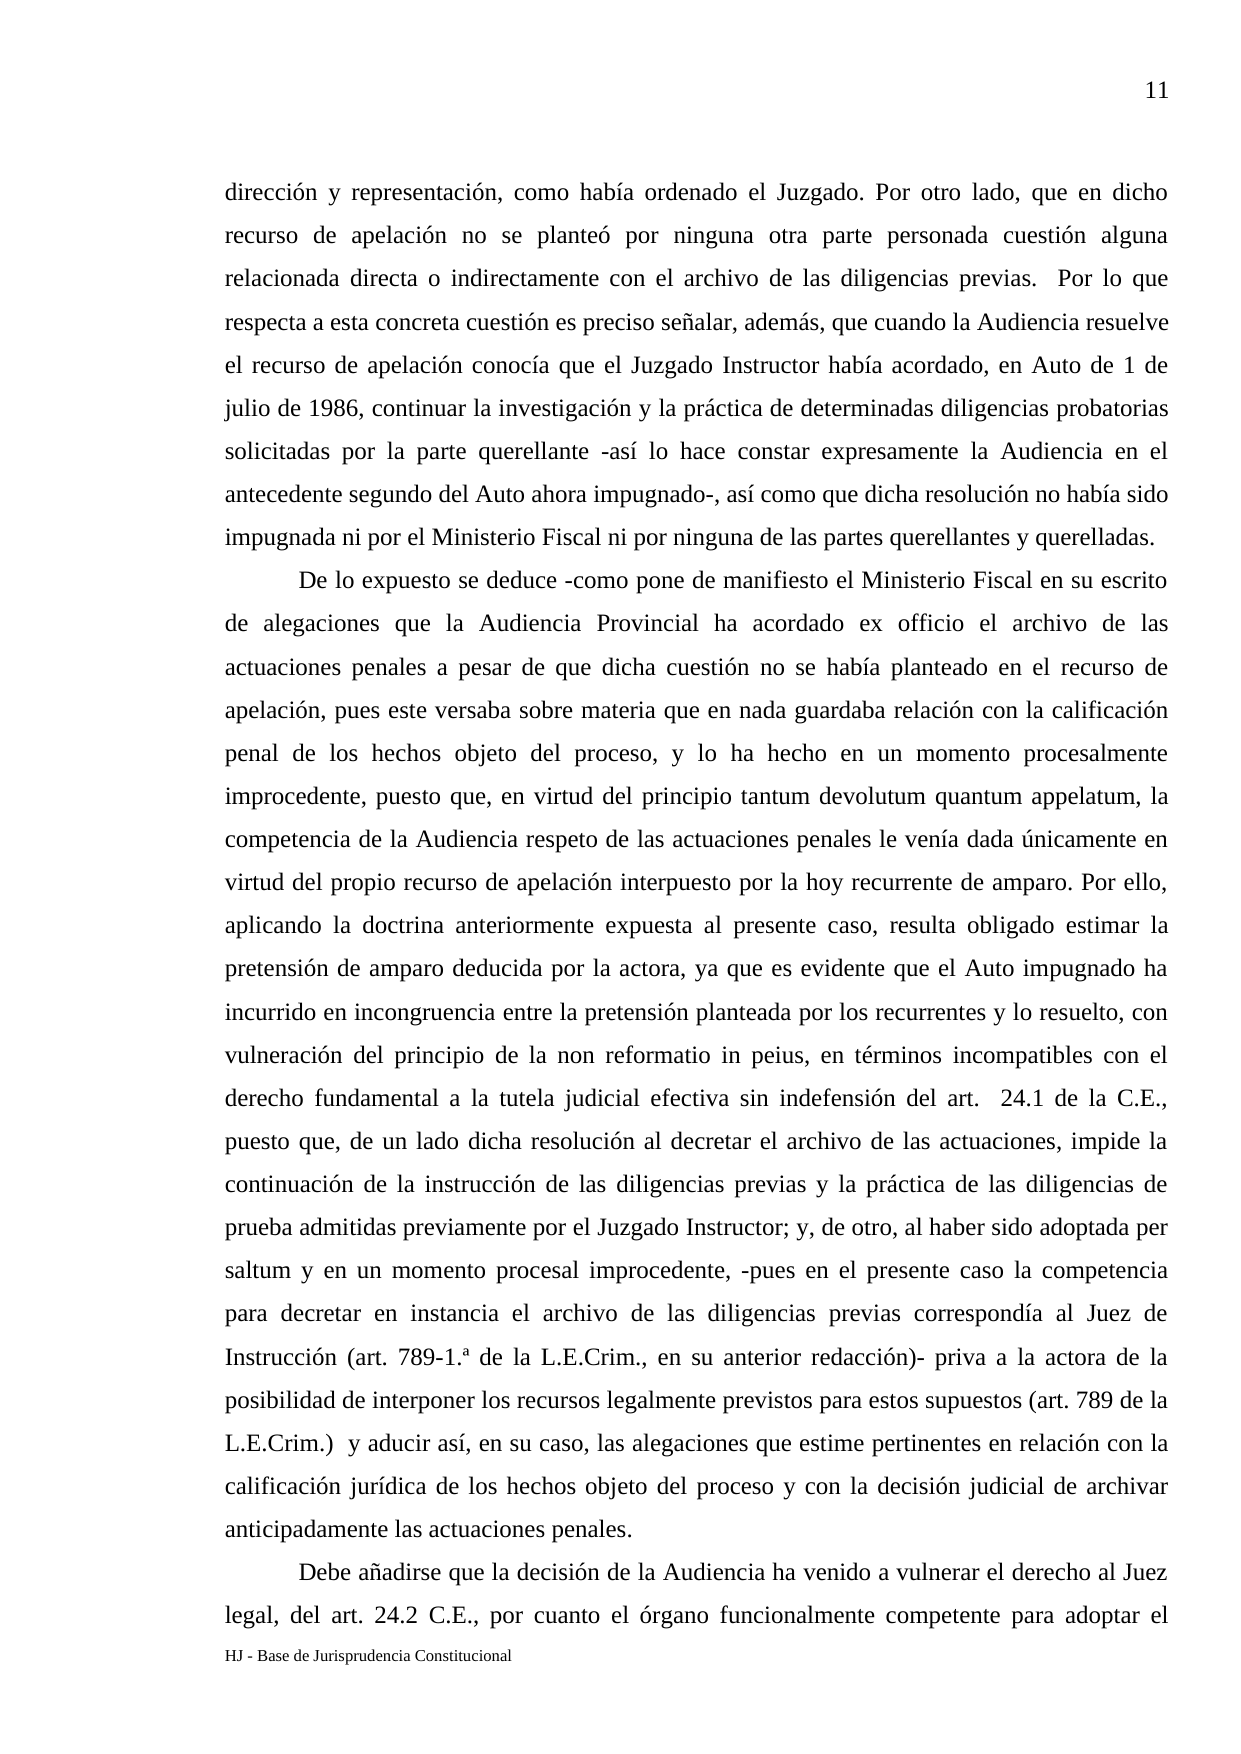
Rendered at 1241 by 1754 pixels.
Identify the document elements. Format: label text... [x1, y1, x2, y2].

text De lo expuesto se deduce -como pone de manifiesto el Ministerio Fiscal en su escrito de alegaciones que la Audiencia Provincial ha acordado ex officio el archivo de las actuaciones penales a pesar de que dicha cuestión no se había planteado en el recurso de apelación, pues este versaba sobre materia que en nada guardaba relación con la calificación penal de los hechos objeto del proceso, y lo ha hecho en un momento procesalmente improcedente, puesto que, en virtud del principio tantum devolutum quantum appelatum, la competencia de la Audiencia respeto de las actuaciones penales le venía dada únicamente en virtud del propio recurso de apelación interpuesto por la hoy recurrente de amparo. Por ello, aplicando la doctrina anteriormente expuesta al presente caso, resulta obligado estimar la pretensión de amparo deducida por la actora, ya que es evidente que el Auto impugnado ha incurrido en incongruencia entre la pretensión planteada por los recurrentes y lo resuelto, con vulneración del principio de la non reformatio in peius, en términos incompatibles con el derecho fundamental a la tutela judicial efectiva sin indefensión del art. 24.1 de la C.E., puesto que, de un lado dicha resolución al decretar el archivo de las actuaciones, impide la continuación de la instrucción de las diligencias previas y la práctica de las diligencias de prueba admitidas previamente por el Juzgado Instructor; y, de otro, al haber sido adoptada per saltum y en un momento procesal improcedente, -pues en el presente caso la competencia para decretar en instancia el archivo de las diligencias previas correspondía al Juez de Instrucción (art. 789-1.ª de la L.E.Crim., en su anterior redacción)- priva a la actora de la posibilidad de interponer los recursos legalmente previstos para estos supuestos (art. 789 de la L.E.Crim.) y aducir así, en su caso, las alegaciones que estime pertinentes en relación con la calificación jurídica de los hechos objeto del proceso y con la decisión judicial de archivar anticipadamente las actuaciones penales. [224, 565, 1169, 1543]
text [224, 1557, 1169, 1629]
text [224, 177, 1169, 551]
